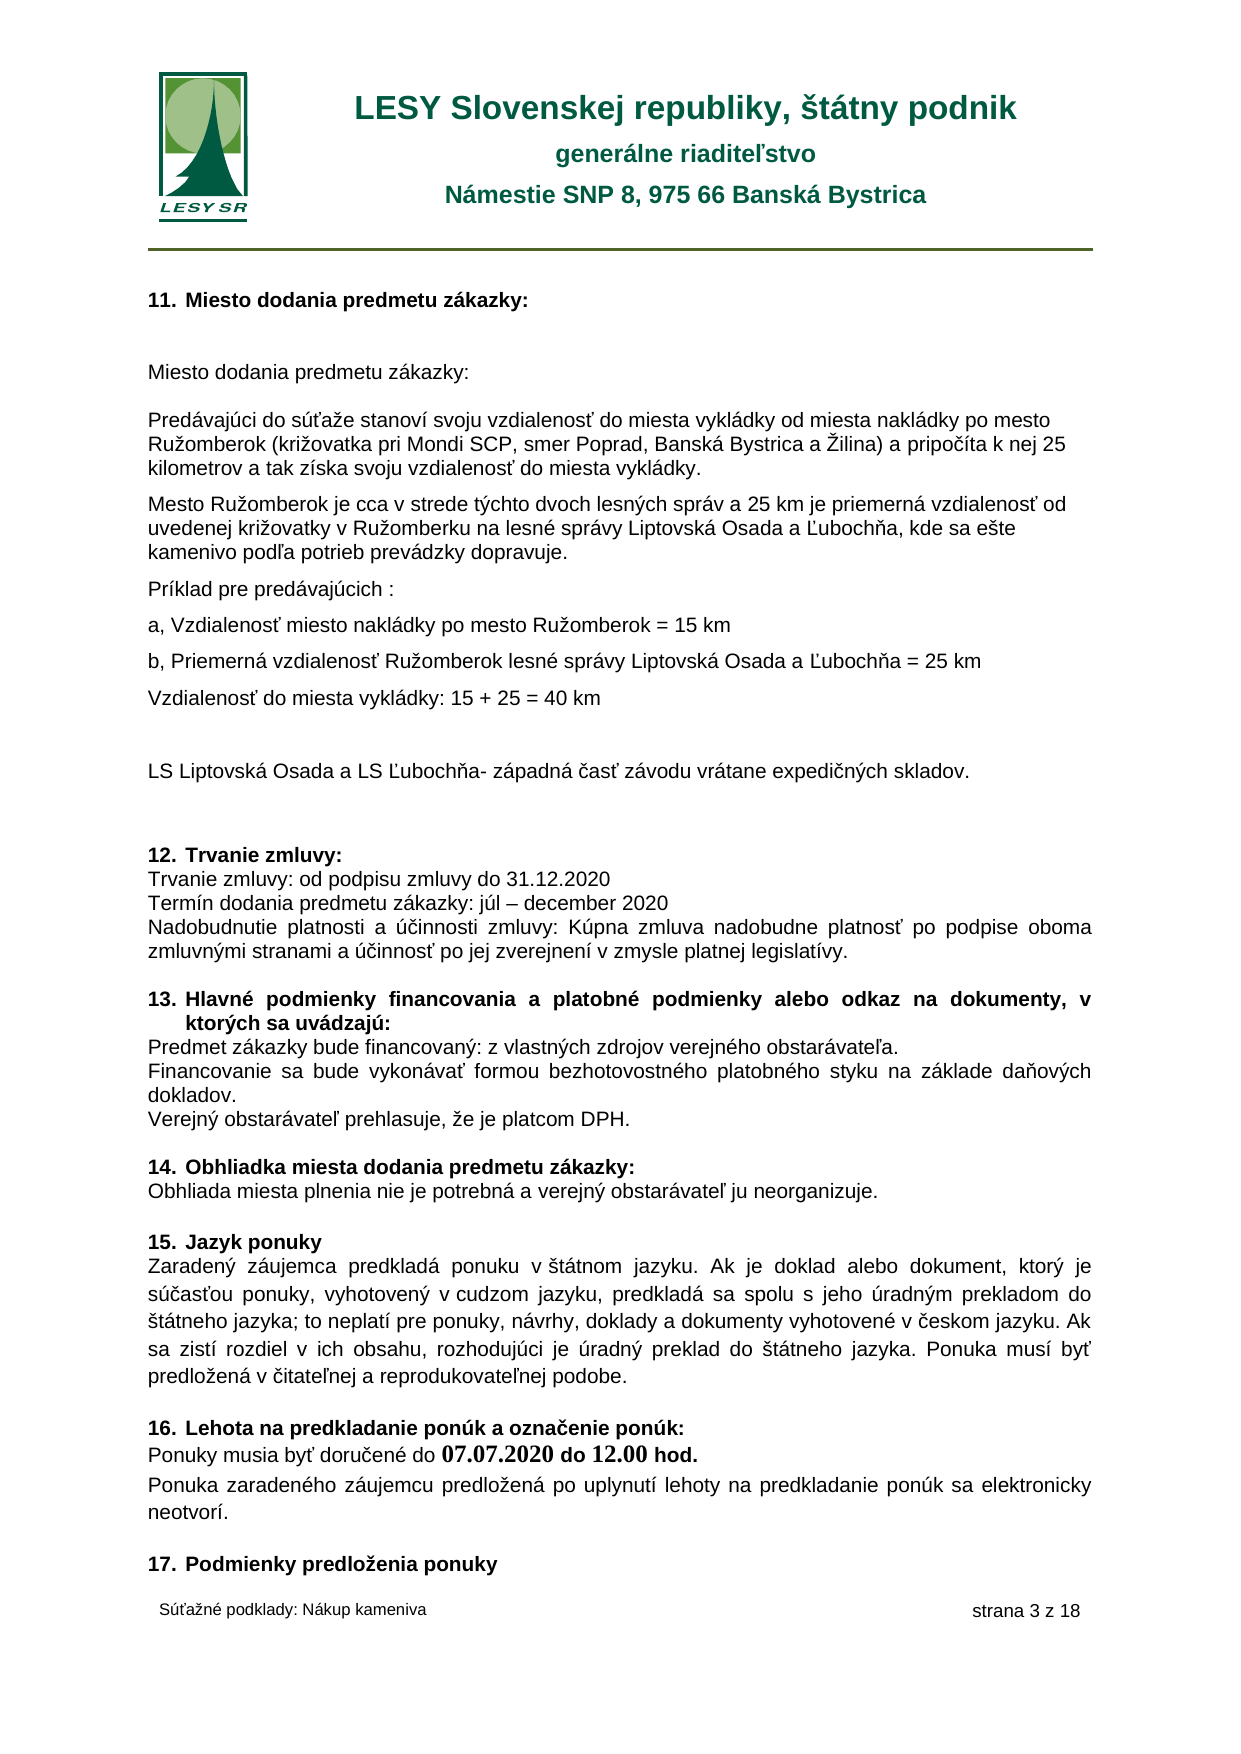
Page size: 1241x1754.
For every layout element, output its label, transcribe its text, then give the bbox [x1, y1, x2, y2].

text Ponuky musia byť doručené do 07.07.2020 do 12.00 hod. [148, 1439, 1093, 1468]
text Vzdialenosť do miesta vykládky: 15 + 25 = 40 km [148, 686, 1093, 710]
text Ponuka zaradeného záujemcu predložená po uplynutí lehoty na predkladanie ponúk sa elektronicky neotvorí. [148, 1472, 1093, 1524]
text Termín dodania predmetu zákazky: júl – december 2020 [148, 891, 1093, 915]
list Hlavné podmienky financovania a platobné podmienky alebo odkaz na dokumenty, v ktorých sa uvádzajú: [148, 987, 1093, 1035]
list Podmienky predloženia ponuky [148, 1551, 1093, 1575]
list Obhliadka miesta dodania predmetu zákazky: [148, 1154, 1093, 1178]
list Trvanie zmluvy: [148, 843, 1093, 867]
text Príklad pre predávajúcich : [148, 576, 1093, 600]
text Financovanie sa bude vykonávať formou bezhotovostného platobného styku na základe daňových dokladov. [148, 1059, 1093, 1107]
text b, Priemerná vzdialenosť Ružomberok lesné správy Liptovská Osada a Ľubochňa = 25 km [148, 649, 1093, 673]
text Trvanie zmluvy: od podpisu zmluvy do 31.12.2020 [148, 867, 1093, 891]
list Jazyk ponuky [148, 1230, 1093, 1254]
list Lehota na predkladanie ponúk a označenie ponúk: [148, 1415, 1093, 1439]
text Predmet zákazky bude financovaný: z vlastných zdrojov verejného obstarávateľa. [148, 1035, 1093, 1059]
list Miesto dodania predmetu zákazky: [148, 288, 1093, 312]
text Nadobudnutie platnosti a účinnosti zmluvy: Kúpna zmluva nadobudne platnosť po podpise oboma zmluvnými stranami a účinnosť po jej zverejnení v zmysle platnej legislatívy. [148, 915, 1093, 963]
text Verejný obstarávateľ prehlasuje, že je platcom DPH. [148, 1107, 1093, 1131]
text Predávajúci do súťaže stanoví svoju vzdialenosť do miesta vykládky od miesta nakládky po mesto Ružomberok (križovatka pri Mondi SCP, smer Poprad, Banská Bystrica a Žilina) a pripočíta k nej 25 kilometrov a tak získa svoju vzdialenosť do miesta vykládky. [148, 408, 1093, 479]
text Mesto Ružomberok je cca v strede týchto dvoch lesných správ a 25 km je priemerná vzdialenosť od uvedenej križovatky v Ružomberku na lesné správy Liptovská Osada a Ľubochňa, kde sa ešte kamenivo podľa potrieb prevádzky dopravuje. [148, 492, 1093, 564]
text a, Vzdialenosť miesto nakládky po mesto Ružomberok = 15 km [148, 613, 1093, 637]
text Zaradený záujemca predkladá ponuku v štátnom jazyku. Ak je doklad alebo dokument, ktorý je súčasťou ponuky, vyhotovený v cudzom jazyku, predkladá sa spolu s jeho úradným prekladom do štátneho jazyka; to neplatí pre ponuky, návrhy, doklady a dokumenty vyhotovené v českom jazyku. Ak sa zistí rozdiel v ich obsahu, rozhodujúci je úradný preklad do štátneho jazyka. Ponuka musí byť predložená v čitateľnej a reprodukovateľnej podobe. [148, 1254, 1093, 1388]
text Miesto dodania predmetu zákazky: [148, 360, 1093, 384]
text Obhliada miesta plnenia nie je potrebná a verejný obstarávateľ ju neorganizuje. [148, 1178, 1093, 1202]
text LS Liptovská Osada a LS Ľubochňa- západná časť závodu vrátane expedičných skladov. [148, 759, 1093, 783]
